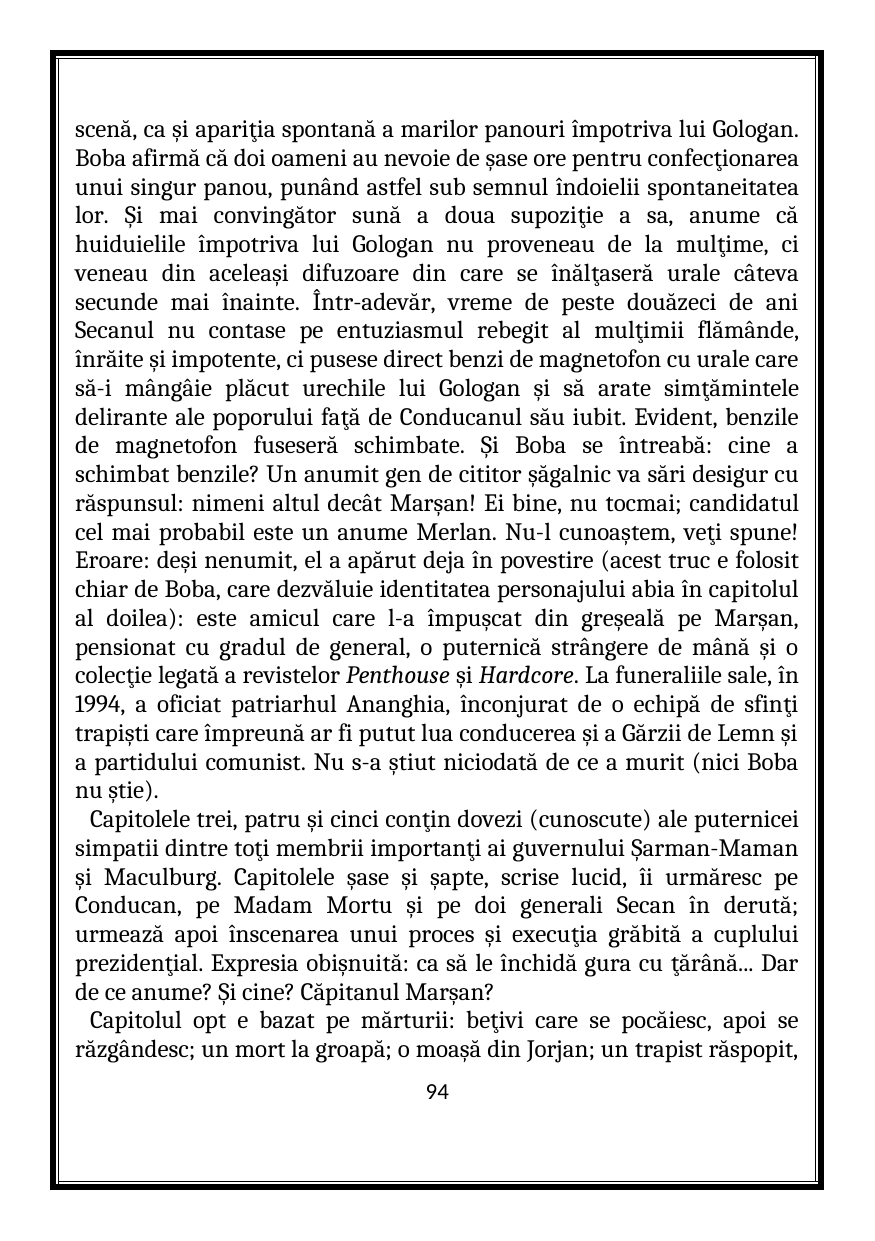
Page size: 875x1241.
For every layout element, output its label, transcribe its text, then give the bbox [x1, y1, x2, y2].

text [75, 115, 799, 805]
text Capitolele trei, patru şi cinci conţin dovezi (cunoscute) ale puternicei simpatii dintre toţi membrii importanţi ai guvernului Şarman-Maman şi Maculburg. Capitolele şase şi şapte, scrise lucid, îi urmăresc pe Conducan, pe Madam Mortu şi pe doi generali Secan în derută; urmează apoi înscenarea unui proces şi execuţia grăbită a cuplului prezidenţial. Expresia obişnuită: ca să le închidă gura cu ţărână... Dar de ce anume? Şi cine? Căpitanul Marşan? [75, 805, 799, 1006]
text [75, 1006, 799, 1064]
